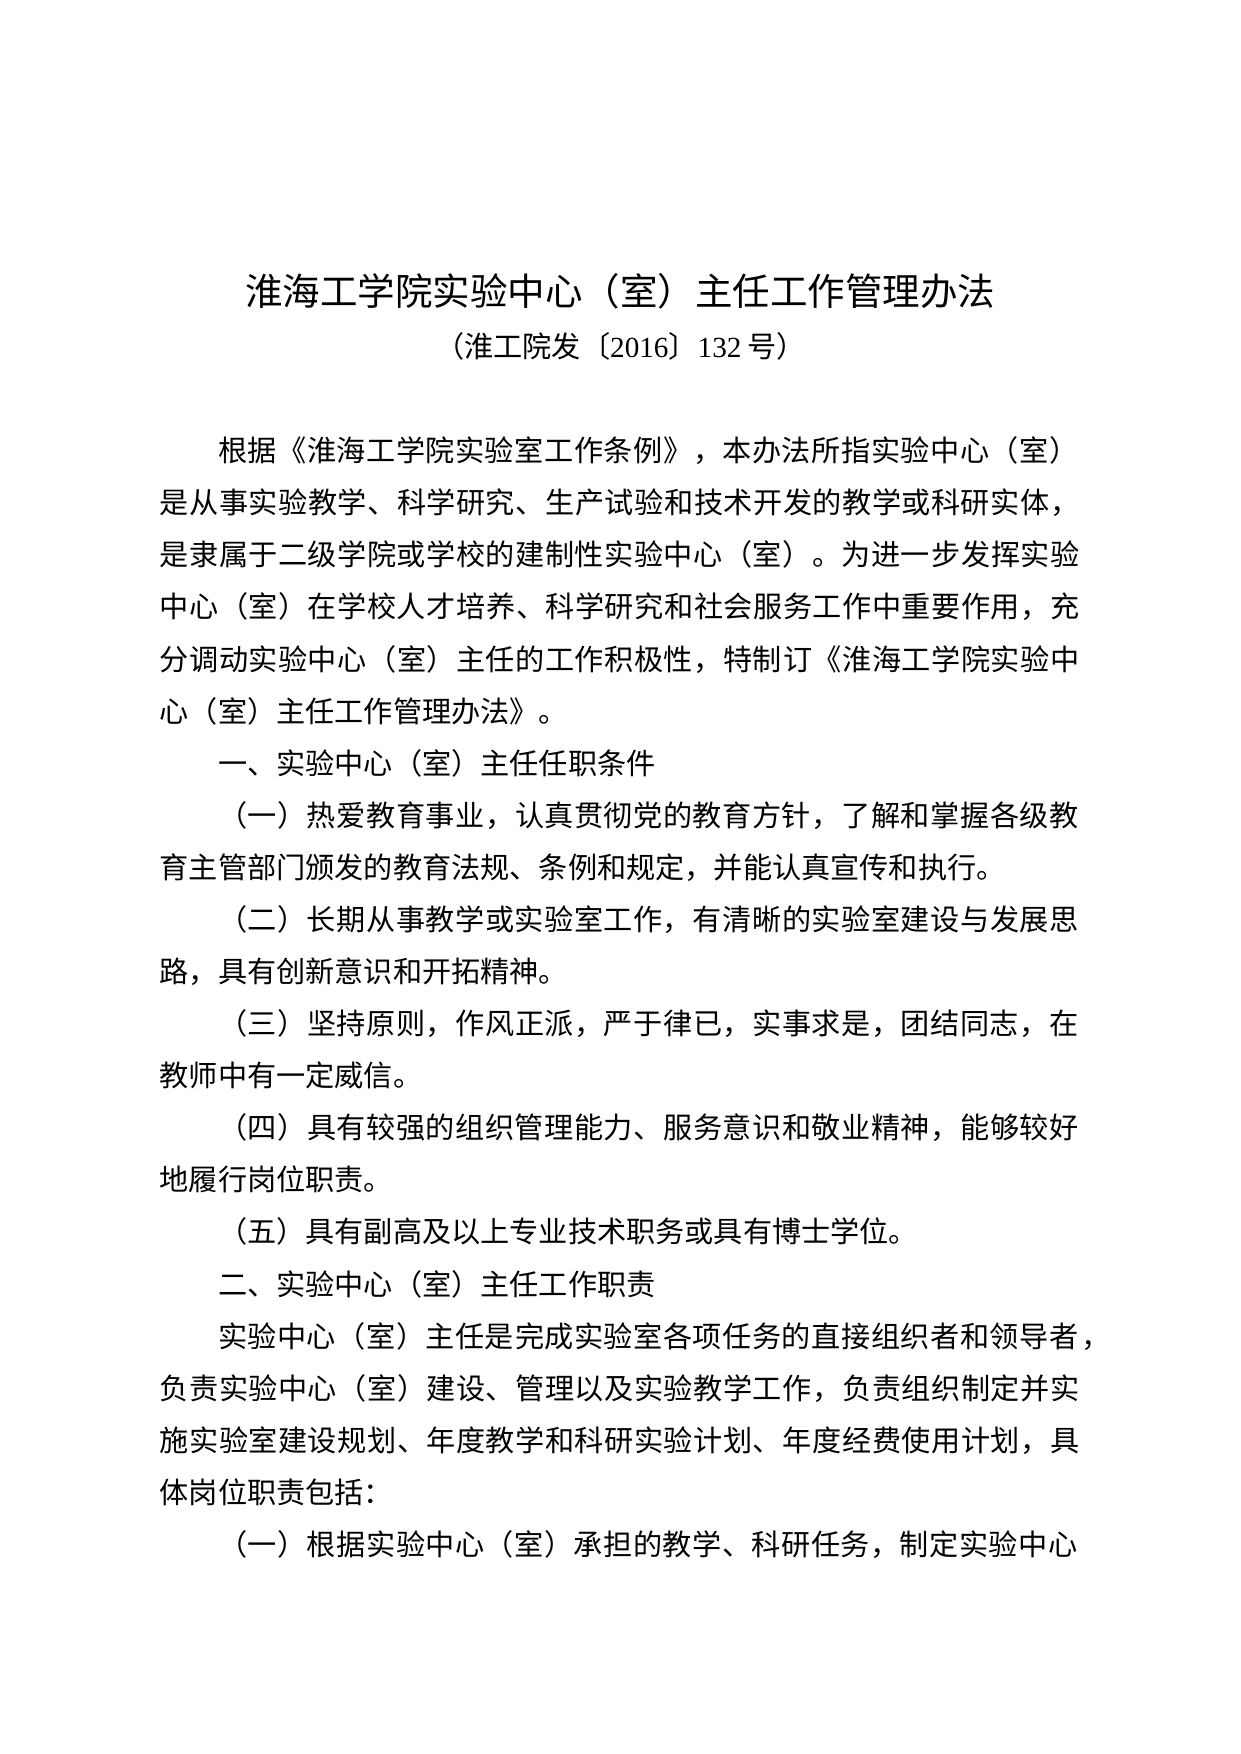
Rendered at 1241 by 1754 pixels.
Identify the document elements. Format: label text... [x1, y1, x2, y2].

text 根据《淮海工学院实验室工作条例》，本办法所指实验中心（室）是从事实验教学、科学研究、生产试验和技术开发的教学或科研实体，是隶属于二级学院或学校的建制性实验中心（室）。为进一步发挥实验中心（室）在学校人才培养、科学研究和社会服务工作中重要作用，充分调动实验中心（室）主任的工作积极性，特制订《淮海工学院实验中心（室）主任工作管理办法》。 [159, 420, 1081, 732]
text （淮工院发〔2016〕132号） [159, 316, 1081, 368]
text 淮海工学院实验中心（室）主任工作管理办法 [159, 264, 1081, 316]
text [159, 1514, 1081, 1566]
text 二、实验中心（室）主任工作职责 [159, 1253, 1081, 1305]
text （三）坚持原则，作风正派，严于律已，实事求是，团结同志，在教师中有一定威信。 [159, 993, 1081, 1097]
text 实验中心（室）主任是完成实验室各项任务的直接组织者和领导者，负责实验中心（室）建设、管理以及实验教学工作，负责组织制定并实施实验室建设规划、年度教学和科研实验计划、年度经费使用计划，具体岗位职责包括： [159, 1305, 1081, 1514]
text （四）具有较强的组织管理能力、服务意识和敬业精神，能够较好地履行岗位职责。 [159, 1097, 1081, 1201]
text （二）长期从事教学或实验室工作，有清晰的实验室建设与发展思路，具有创新意识和开拓精神。 [159, 889, 1081, 993]
text （一）热爱教育事业，认真贯彻党的教育方针，了解和掌握各级教育主管部门颁发的教育法规、条例和规定，并能认真宣传和执行。 [159, 784, 1081, 889]
text 一、实验中心（室）主任任职条件 [159, 732, 1081, 784]
text （五）具有副高及以上专业技术职务或具有博士学位。 [159, 1201, 1081, 1253]
